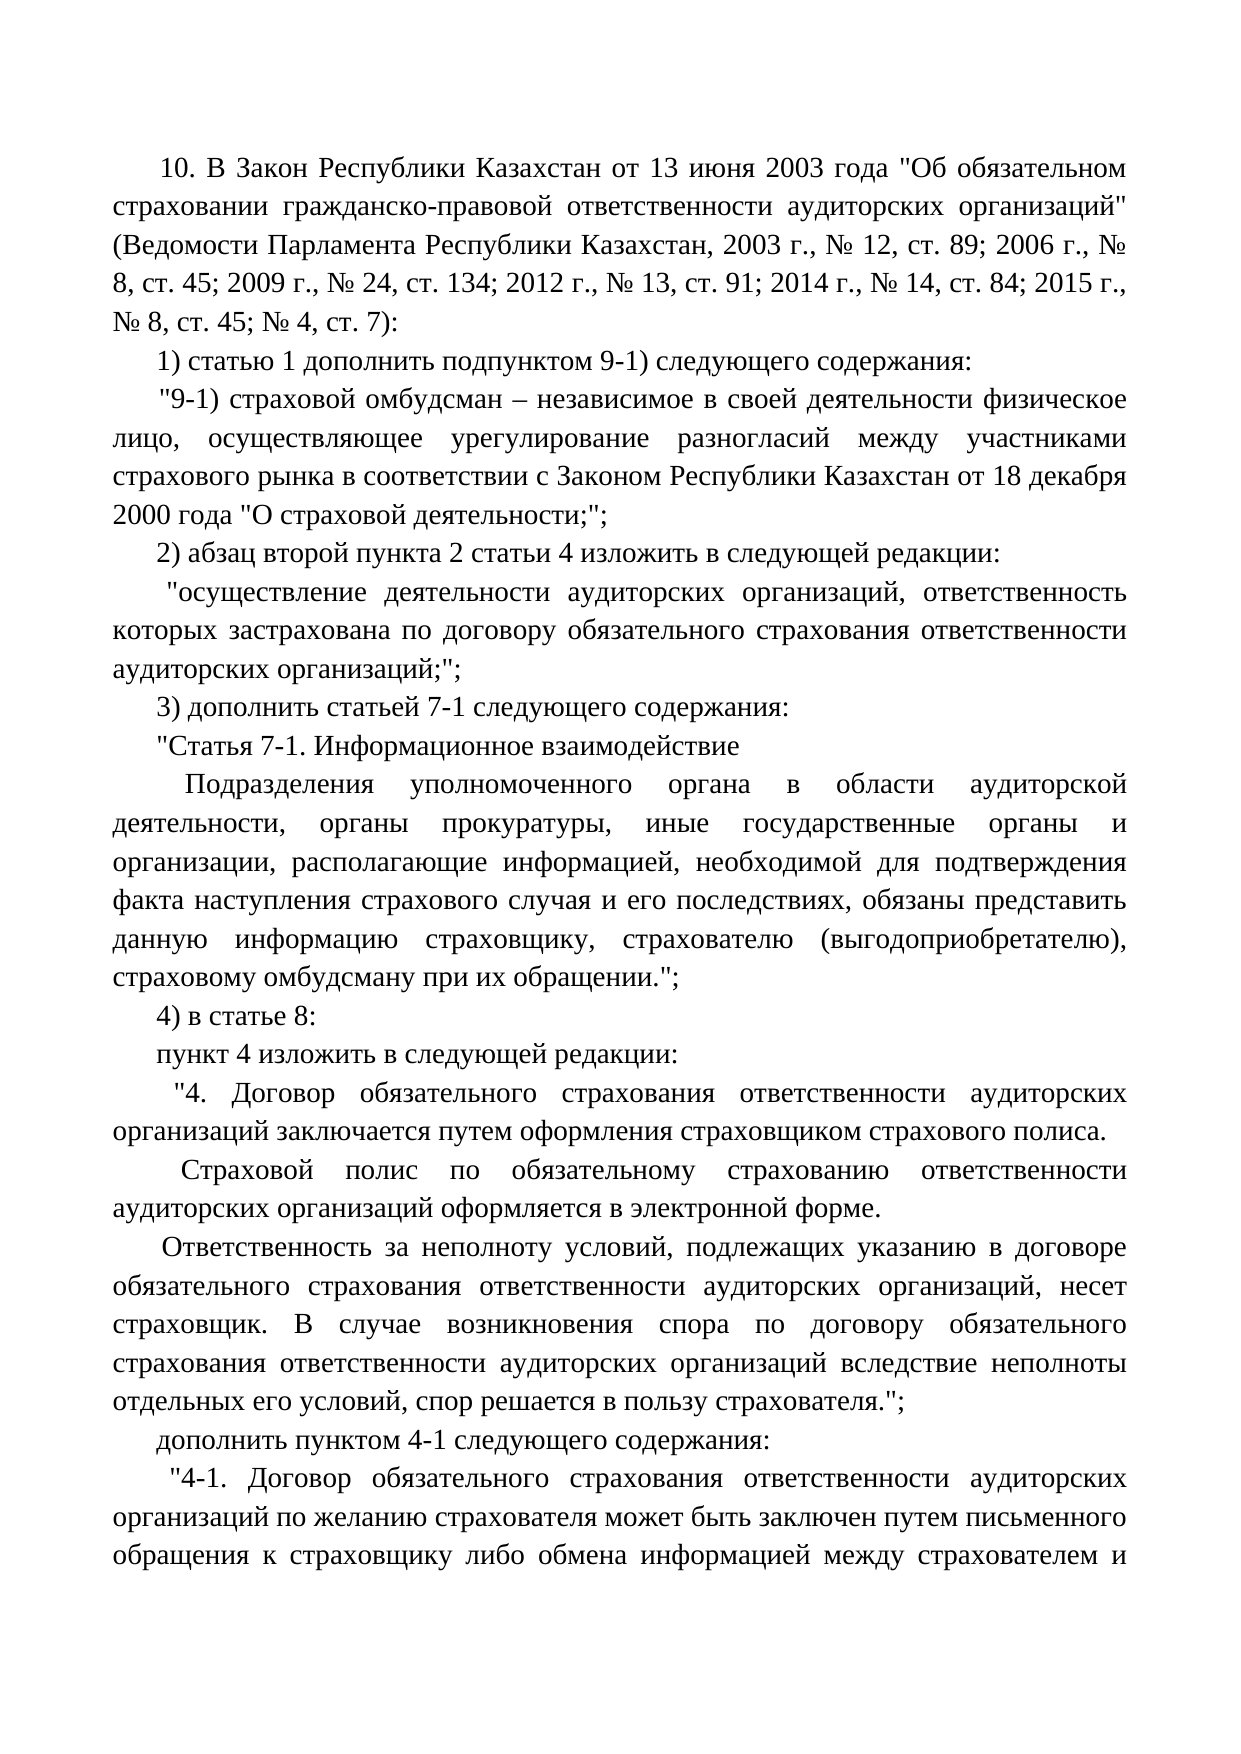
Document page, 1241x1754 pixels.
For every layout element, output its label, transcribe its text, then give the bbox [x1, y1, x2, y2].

text 4) в статье 8: [112, 998, 1128, 1031]
text 1) статью 1 дополнить подпунктом 9-1) следующего содержания: [112, 343, 1128, 376]
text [112, 1460, 1128, 1571]
text Подразделения уполномоченного органа в области аудиторской деятельности, органы прокуратуры, иные государственные органы и организации, располагающие информацией, необходимой для подтверждения факта наступления страхового случая и его последствиях, обязаны представить данную информацию страховщику, страхователю (выгодоприобретателю), страховому омбудсману при их обращении."; [112, 767, 1128, 993]
text дополнить пунктом 4-1 следующего содержания: [112, 1422, 1128, 1455]
text "Статья 7-1. Информационное взаимодействие [112, 728, 1128, 762]
text "9-1) страховой омбудсман – независимое в своей деятельности физическое лицо, осуществляющее урегулирование разногласий между участниками страхового рынка в соответствии с Законом Республики Казахстан от 18 декабря 2000 года "О страховой деятельности;"; [112, 381, 1128, 530]
text 10. В Закон Республики Казахстан от 13 июня 2003 года "Об обязательном страховании гражданско-правовой ответственности аудиторских организаций" (Ведомости Парламента Республики Казахстан, 2003 г., № 12, ст. 89; 2006 г., № 8, ст. 45; 2009 г., № 24, ст. 134; 2012 г., № 13, ст. 91; 2014 г., № 14, ст. 84; 2015 г., № 8, ст. 45; № 4, ст. 7): [112, 150, 1128, 338]
text 2) абзац второй пункта 2 статьи 4 изложить в следующей редакции: [112, 535, 1128, 569]
text "4. Договор обязательного страхования ответственности аудиторских организаций заключается путем оформления страховщиком страхового полиса. [112, 1075, 1128, 1147]
text 3) дополнить статьей 7-1 следующего содержания: [112, 689, 1128, 723]
text Страховой полис по обязательному страхованию ответственности аудиторских организаций оформляется в электронной форме. [112, 1152, 1128, 1224]
text пункт 4 изложить в следующей редакции: [112, 1036, 1128, 1070]
text "осуществление деятельности аудиторских организаций, ответственность которых застрахована по договору обязательного страхования ответственности аудиторских организаций;"; [112, 574, 1128, 684]
text Ответственность за неполноту условий, подлежащих указанию в договоре обязательного страхования ответственности аудиторских организаций, несет страховщик. В случае возникновения спора по договору обязательного страхования ответственности аудиторских организаций вследствие неполноты отдельных его условий, спор решается в пользу страхователя."; [112, 1229, 1128, 1417]
